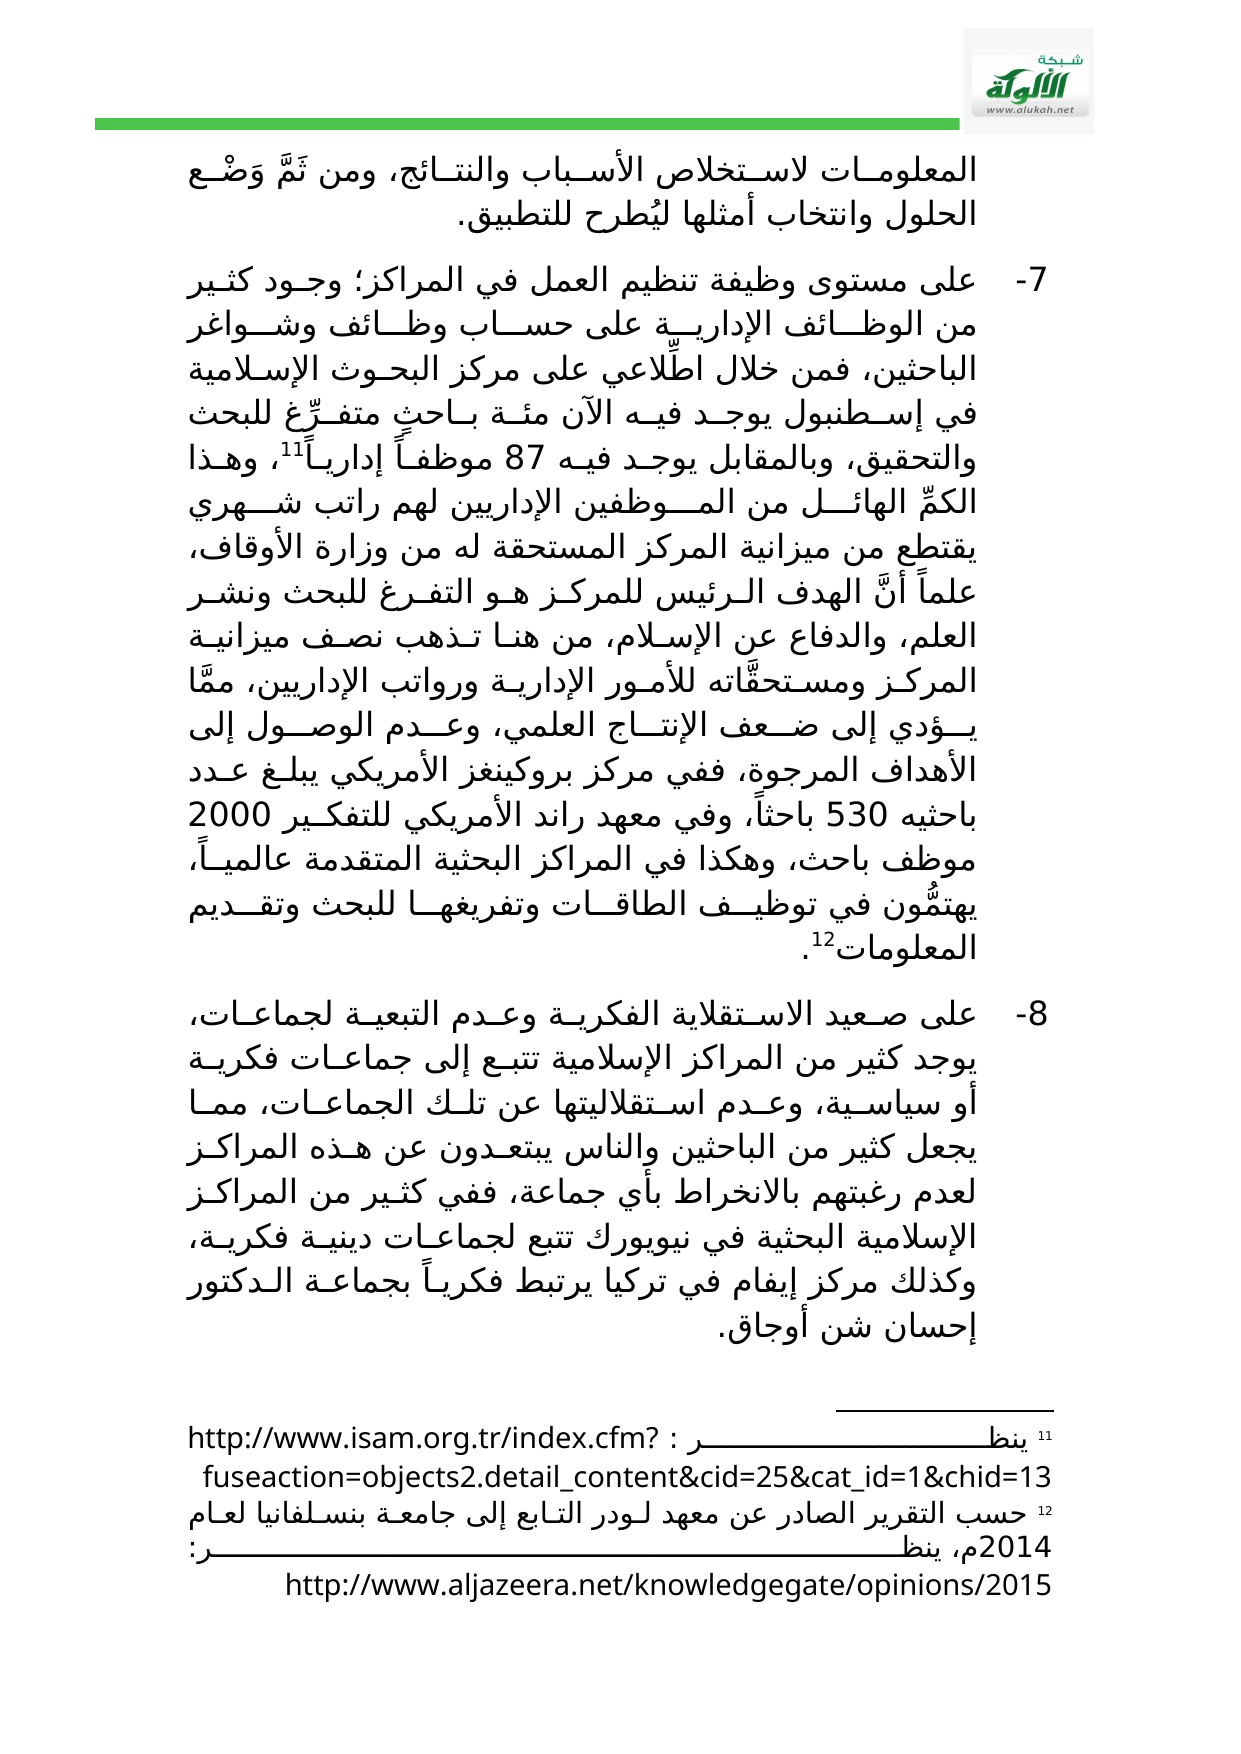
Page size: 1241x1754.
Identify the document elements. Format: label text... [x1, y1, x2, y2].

list على مستوى وظيفة تنظيم العمل في المراكز؛ وجود كثير من الوظائف الإدارية على حساب وظائف وشواغر الباحثين، فمن خلال اطِّلاعي على مركز البحوث الإسلامية في إسطنبول يوجد فيه الآن مئة باحثٍ متفرِّغ للبحث والتحقيق، وبالمقابل يوجد فيه 87 موظفاً إدارياً، وهذا الكمِّ الهائل من الموظفين الإداريين لهم راتب شهري يقتطع من ميزانية المركز المستحقة له من وزارة الأوقاف، علماً أنَّ الهدف الرئيس للمركز هو التفرغ للبحث ونشر العلم، والدفاع عن الإسلام، من هنا تذهب نصف ميزانية المركز ومستحقَّاته للأمور الإدارية ورواتب الإداريين، ممَّا يؤدي إلى ضعف الإنتاج العلمي، وعدم الوصول إلى الأهداف المرجوة، ففي مركز بروكينغز الأمريكي يبلغ عدد باحثيه 530 باحثاً، وفي معهد راند الأمريكي للتفكير 2000 موظف باحث، وهكذا في المراكز البحثية المتقدمة عالمياً، يهتمُّون في توظيف الطاقات وتفريغها للبحث وتقديم المعلومات. [187, 260, 1015, 968]
list على صعيد الاستقلاية الفكرية وعدم التبعية لجماعات، يوجد كثير من المراكز الإسلامية تتبع إلى جماعات فكرية أو سياسية، وعدم استقلاليتها عن تلك الجماعات، مما يجعل كثير من الباحثين والناس يبتعدون عن هذه المراكز لعدم رغبتهم بالانخراط بأي جماعة، ففي كثير من المراكز الإسلامية البحثية في نيويورك تتبع لجماعات دينية فكرية، وكذلك مركز إيفام في تركيا يرتبط فكرياً بجماعة الدكتور إحسان شن أوجاق. [187, 994, 1015, 1345]
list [187, 150, 1015, 233]
